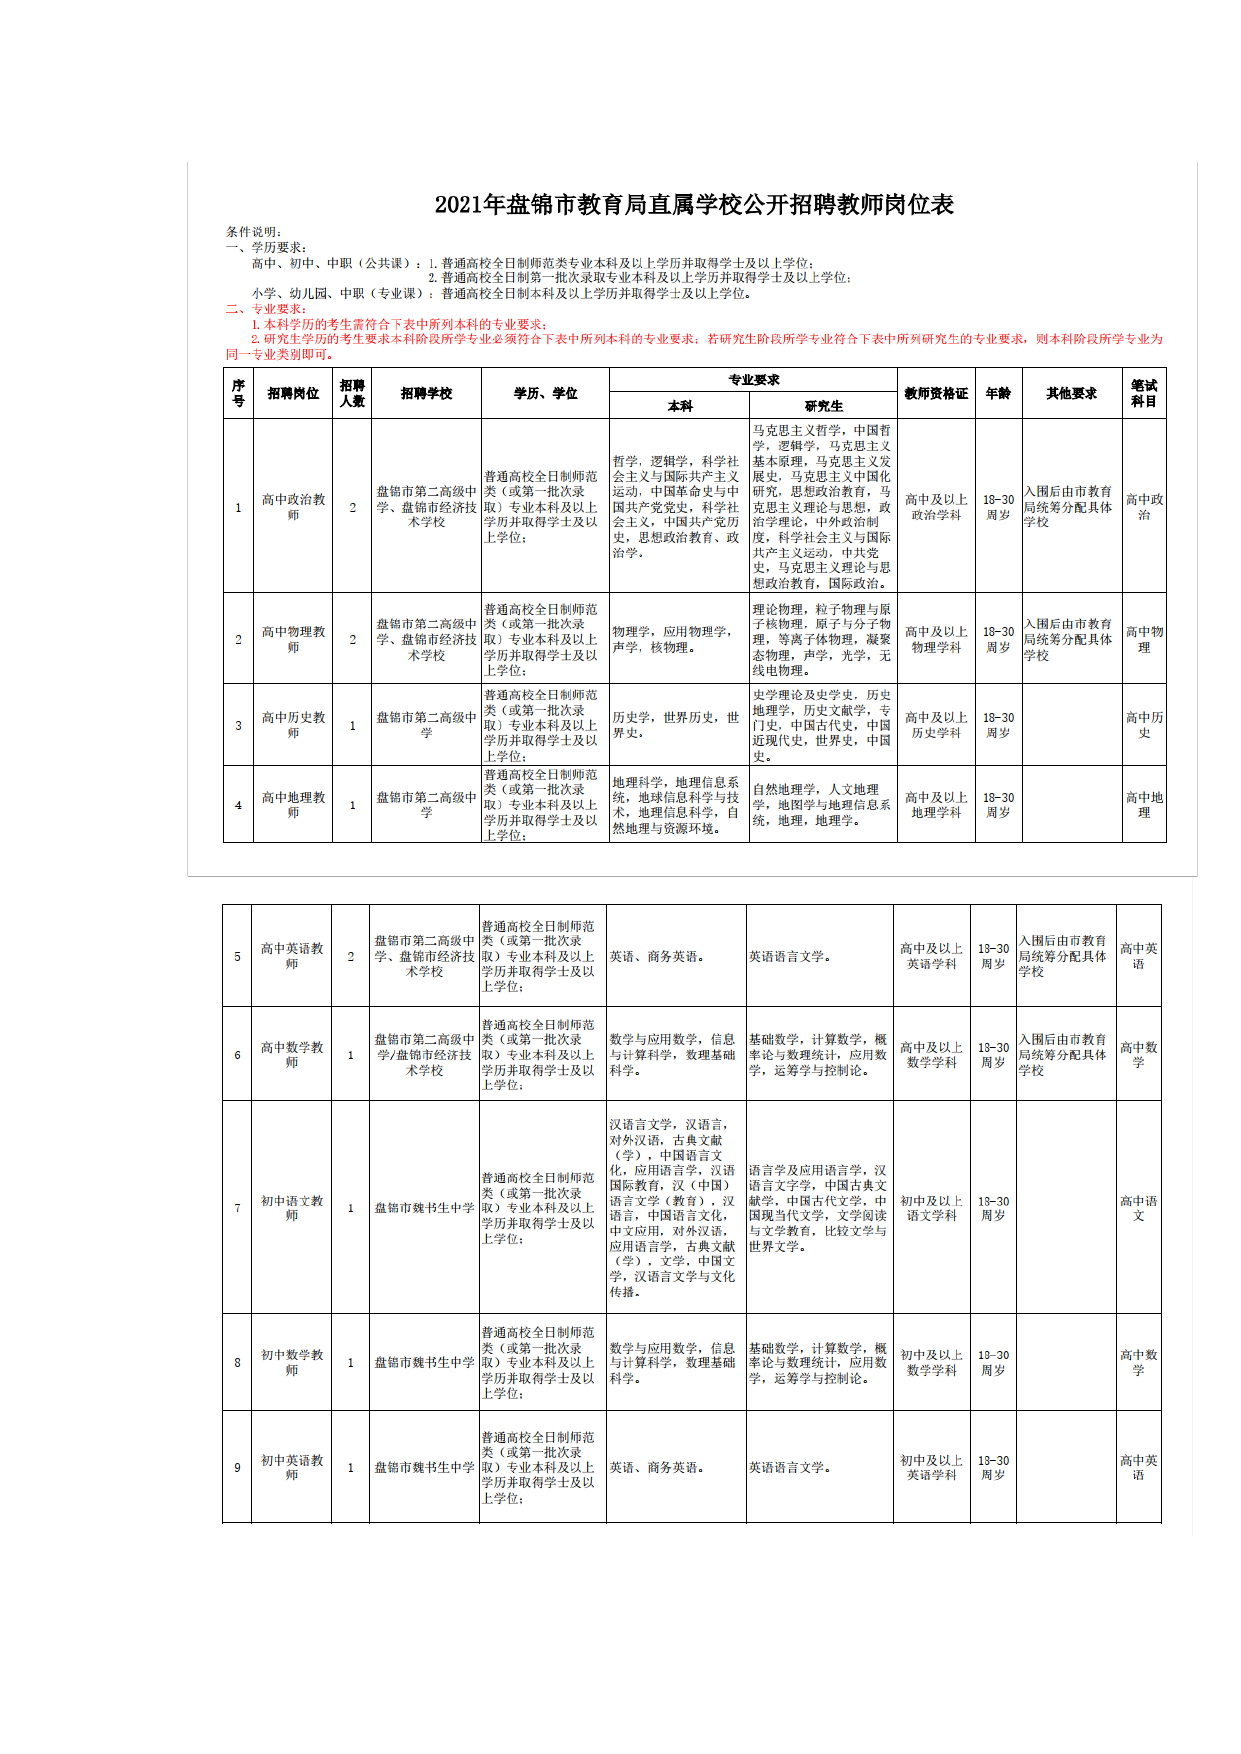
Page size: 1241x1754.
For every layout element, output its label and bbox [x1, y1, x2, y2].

picture [187, 162, 1198, 1536]
